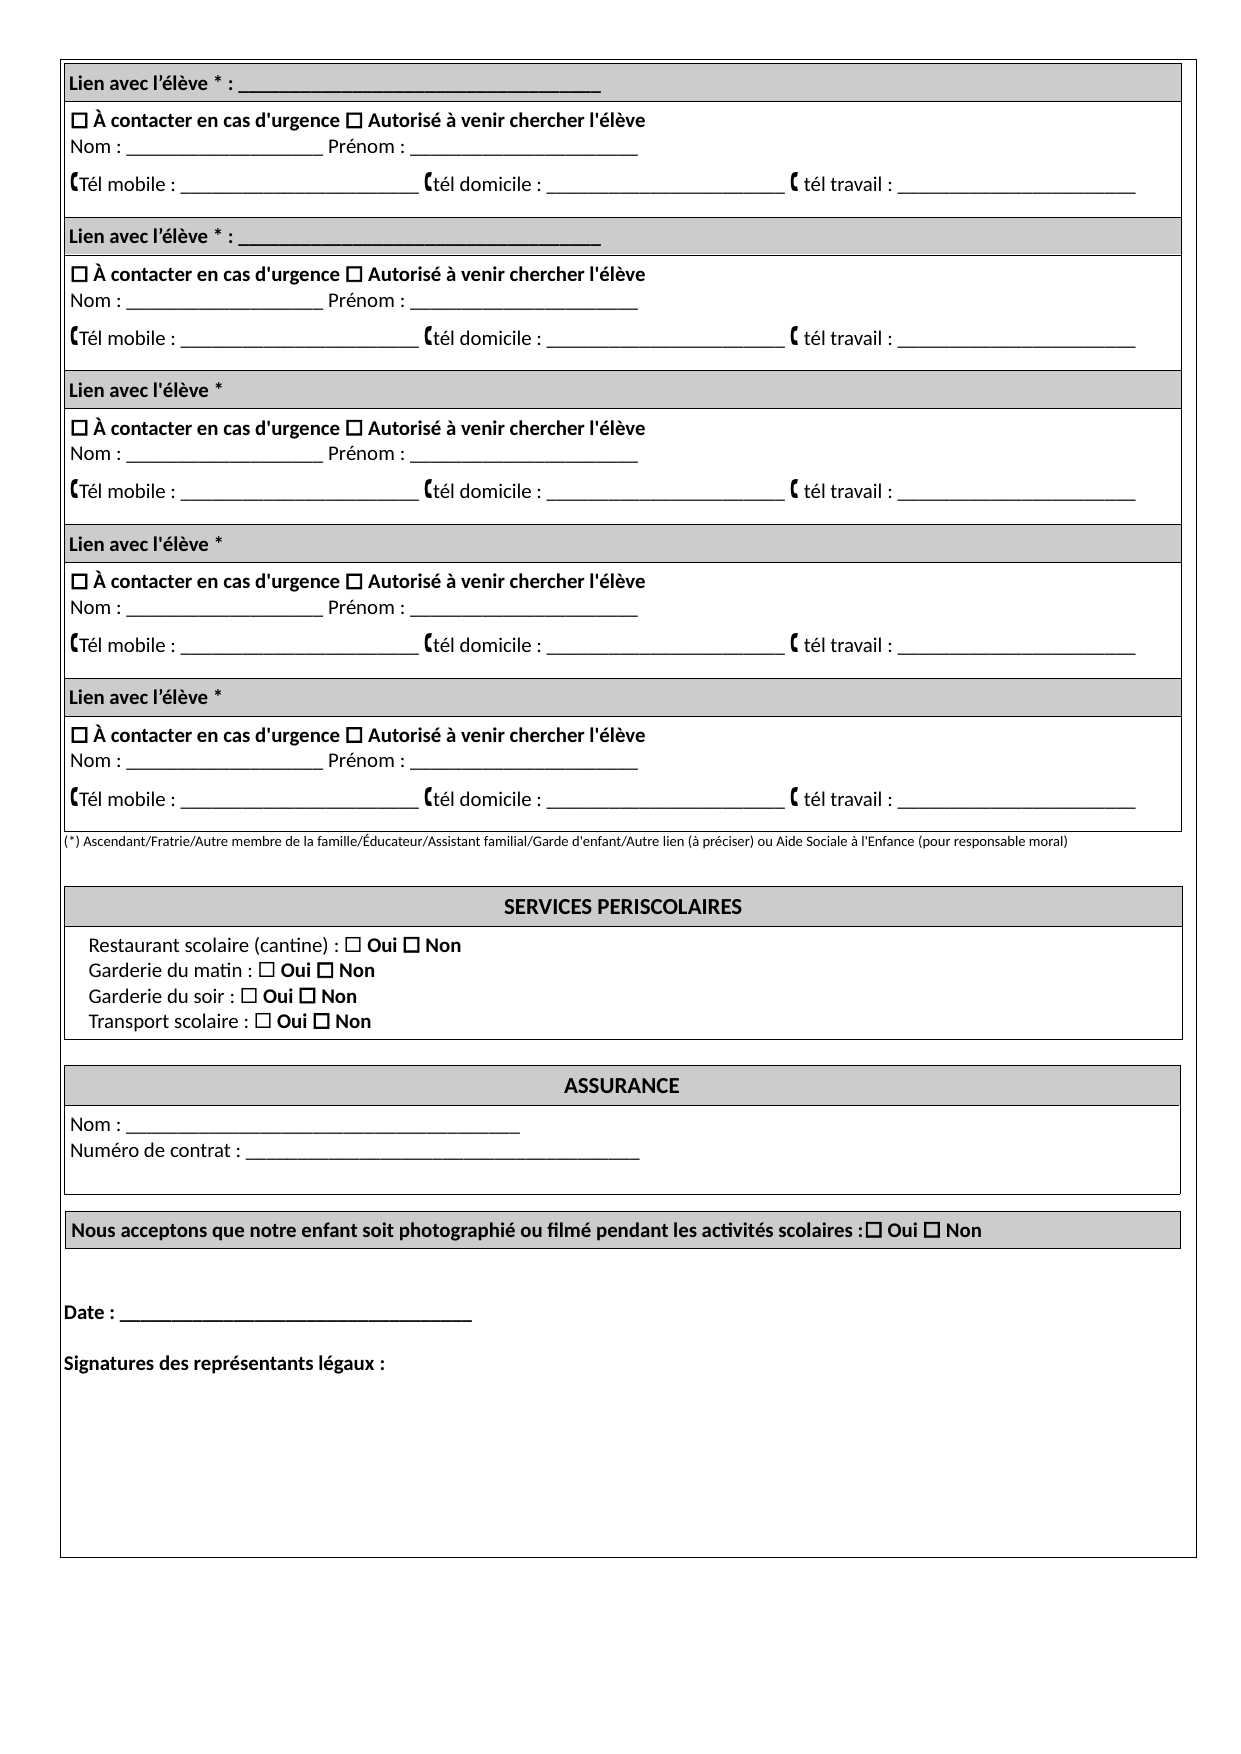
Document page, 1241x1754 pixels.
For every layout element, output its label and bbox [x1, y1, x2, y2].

table_header [61, 60, 1196, 1557]
